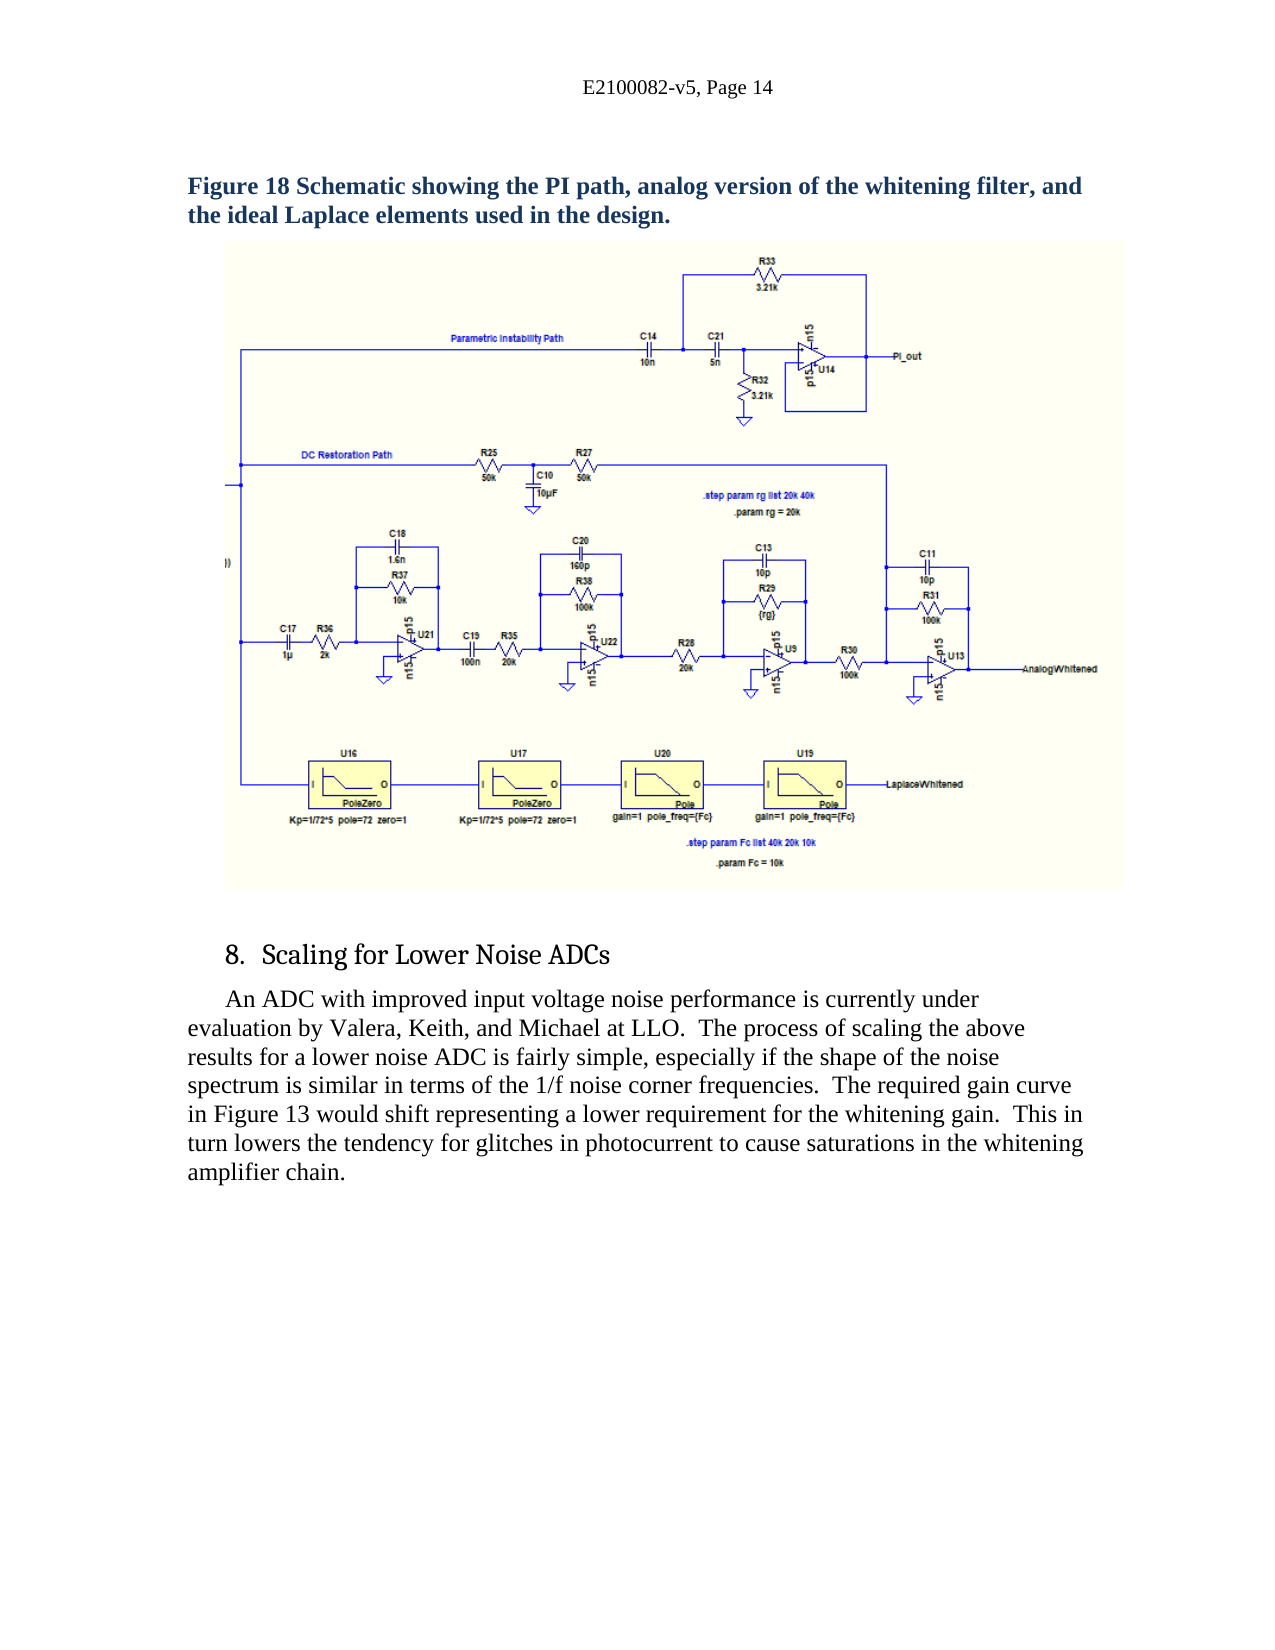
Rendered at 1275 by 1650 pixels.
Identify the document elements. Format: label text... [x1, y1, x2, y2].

picture [225, 241, 1125, 889]
text An ADC with improved input voltage noise performance is currently under evaluation by Valera, Keith, and Michael at LLO. The process of scaling the above results for a lower noise ADC is fairly simple, especially if the shape of the noise spectrum is similar in terms of the 1/f noise corner frequencies. The required gain curve in Figure 13 would shift representing a lower requirement for the whitening gain. This in turn lowers the tendency for glitches in photocurrent to cause saturations in the whitening amplifier chain. [187, 984, 1087, 1186]
subtitle Scaling for Lower Noise ADCs [225, 938, 1087, 972]
